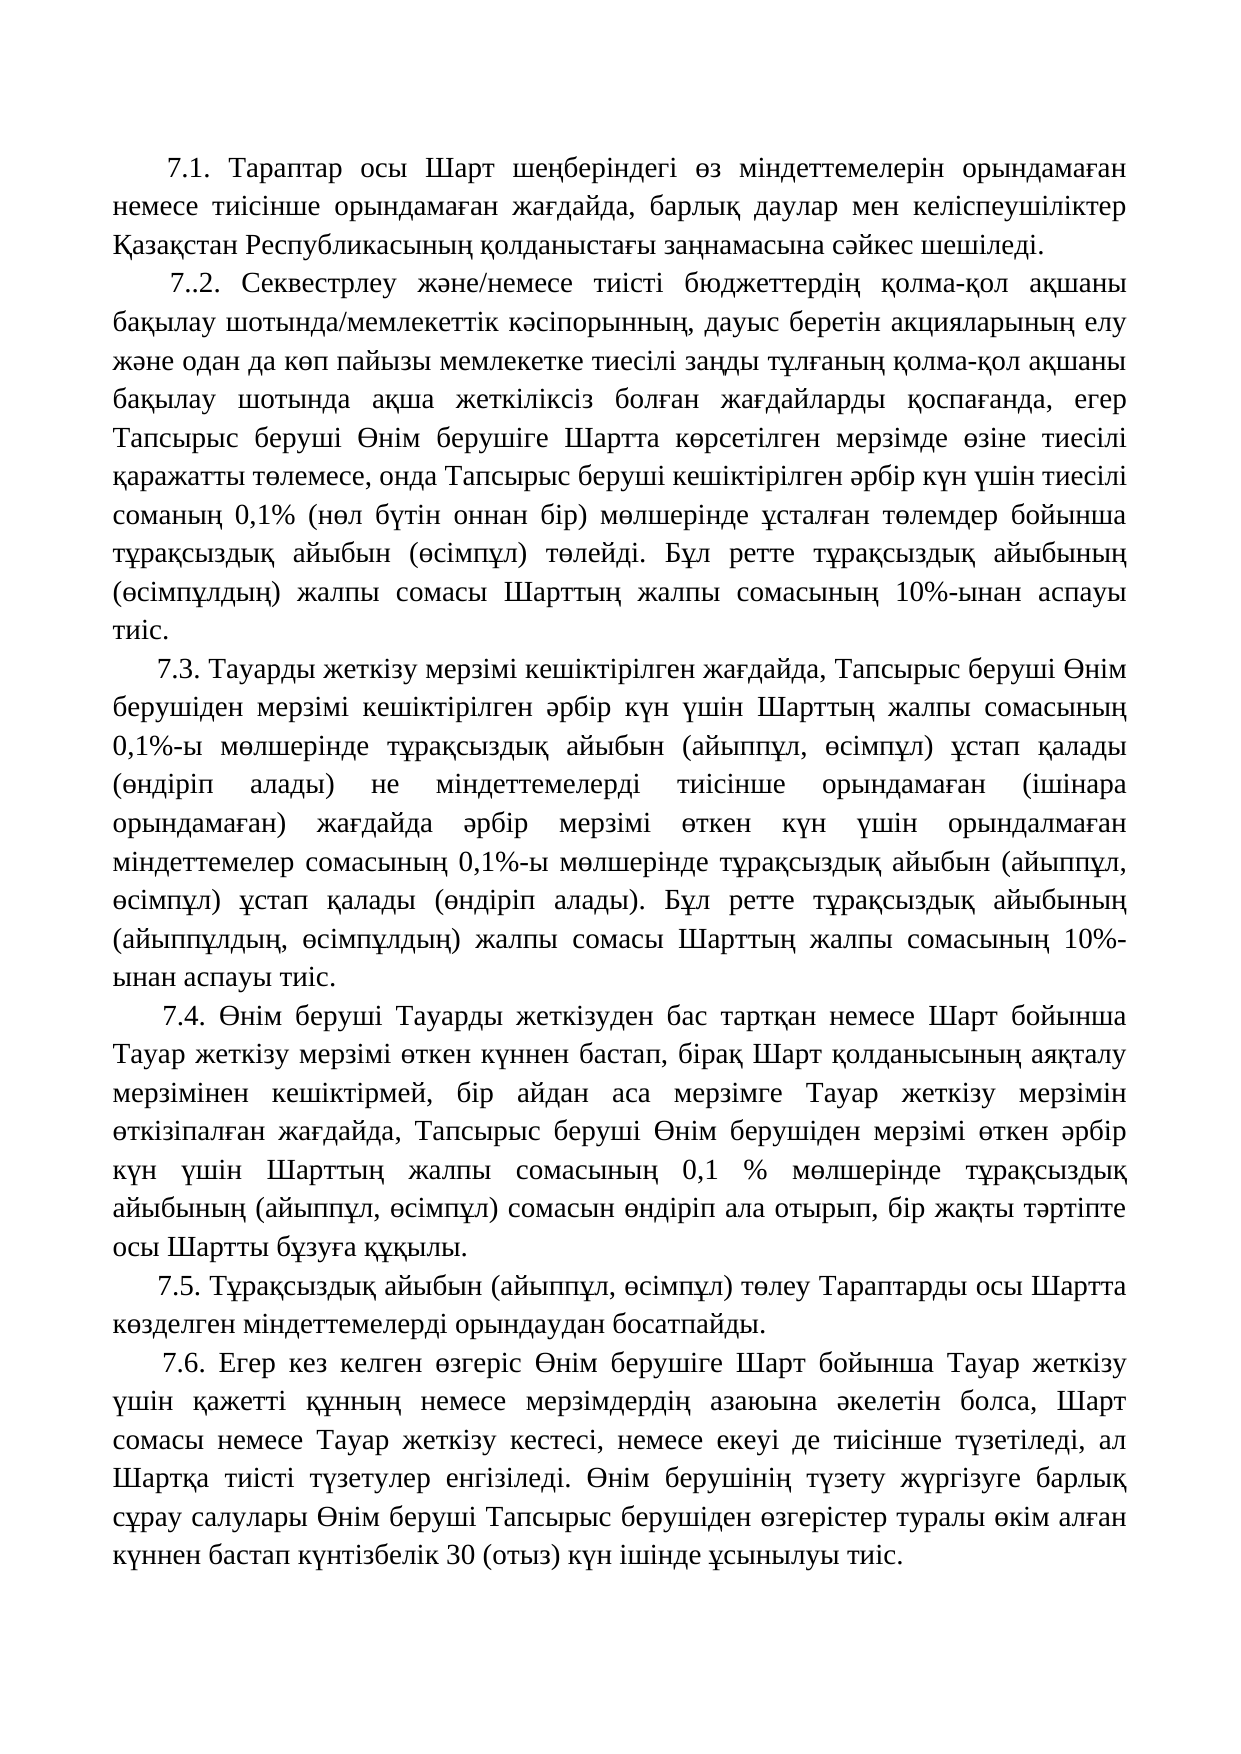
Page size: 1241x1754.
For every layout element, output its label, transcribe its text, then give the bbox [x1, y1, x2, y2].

text 7.6. Егер кез келген өзгеріс Өнім берушіге Шарт бойынша Тауар жеткізу үшін қажетті құнның немесе мерзімдердің азаюына әкелетін болса, Шарт сомасы немесе Тауар жеткізу кестесі, немесе екеуі де тиісінше түзетіледі, ал Шартқа тиісті түзетулер енгізіледі. Өнім берушінің түзету жүргізуге барлық сұрау салулары Өнім беруші Тапсырыс берушіден өзгерістер туралы өкім алған күннен бастап күнтізбелік 30 (отыз) күн ішінде ұсынылуы тиіс. [112, 1345, 1128, 1571]
text 7.4. Өнім беруші Тауарды жеткізуден бас тартқан немесе Шарт бойынша Тауар жеткізу мерзімі өткен күннен бастап, бірақ Шарт қолданысының аяқталу мерзімінен кешіктірмей, бір айдан аса мерзімге Тауар жеткізу мерзімін өткізіпалған жағдайда, Тапсырыс беруші Өнім берушіден мерзімі өткен әрбір күн үшін Шарттың жалпы сомасының 0,1 % мөлшерінде тұрақсыздық айыбының (айыппұл, өсімпұл) сомасын өндіріп ала отырып, бір жақты тәртіпте осы Шартты бұзуға құқылы. [112, 998, 1128, 1263]
text 7.1. Тараптар осы Шарт шеңберіндегі өз міндеттемелерін орындамаған немесе тиісінше орындамаған жағдайда, барлық даулар мен келіспеушіліктер Қазақстан Республикасының қолданыстағы заңнамасына сәйкес шешіледі. [112, 150, 1128, 261]
text 7.3. Тауарды жеткізу мерзімі кешіктірілген жағдайда, Тапсырыс беруші Өнім берушіден мерзімі кешіктірілген әрбір күн үшін Шарттың жалпы сомасының 0,1%-ы мөлшерінде тұрақсыздық айыбын (айыппұл, өсімпұл) ұстап қалады (өндіріп алады) не міндеттемелерді тиісінше орындамаған (ішінара орындамаған) жағдайда әрбір мерзімі өткен күн үшін орындалмаған міндеттемелер сомасының 0,1%-ы мөлшерінде тұрақсыздық айыбын (айыппұл, өсімпұл) ұстап қалады (өндіріп алады). Бұл ретте тұрақсыздық айыбының (айыппұлдың, өсімпұлдың) жалпы сомасы Шарттың жалпы сомасының 10%-ынан аспауы тиіс. [112, 651, 1128, 993]
text 7.5. Тұрақсыздық айыбын (айыппұл, өсімпұл) төлеу Тараптарды осы Шартта көзделген міндеттемелерді орындаудан босатпайды. [112, 1268, 1128, 1340]
text 7..2. Секвестрлеу және/немесе тиісті бюджеттердің қолма-қол ақшаны бақылау шотында/мемлекеттік кәсіпорынның, дауыс беретін акцияларының елу және одан да көп пайызы мемлекетке тиесілі заңды тұлғаның қолма-қол ақшаны бақылау шотында ақша жеткіліксіз болған жағдайларды қоспағанда, егер Тапсырыс беруші Өнім берушіге Шартта көрсетілген мерзімде өзіне тиесілі қаражатты төлемесе, онда Тапсырыс беруші кешіктірілген әрбір күн үшін тиесілі соманың 0,1% (нөл бүтін оннан бір) мөлшерінде ұсталған төлемдер бойынша тұрақсыздық айыбын (өсімпұл) төлейді. Бұл ретте тұрақсыздық айыбының (өсімпұлдың) жалпы сомасы Шарттың жалпы сомасының 10%-ынан аспауы тиіс. [112, 266, 1128, 646]
